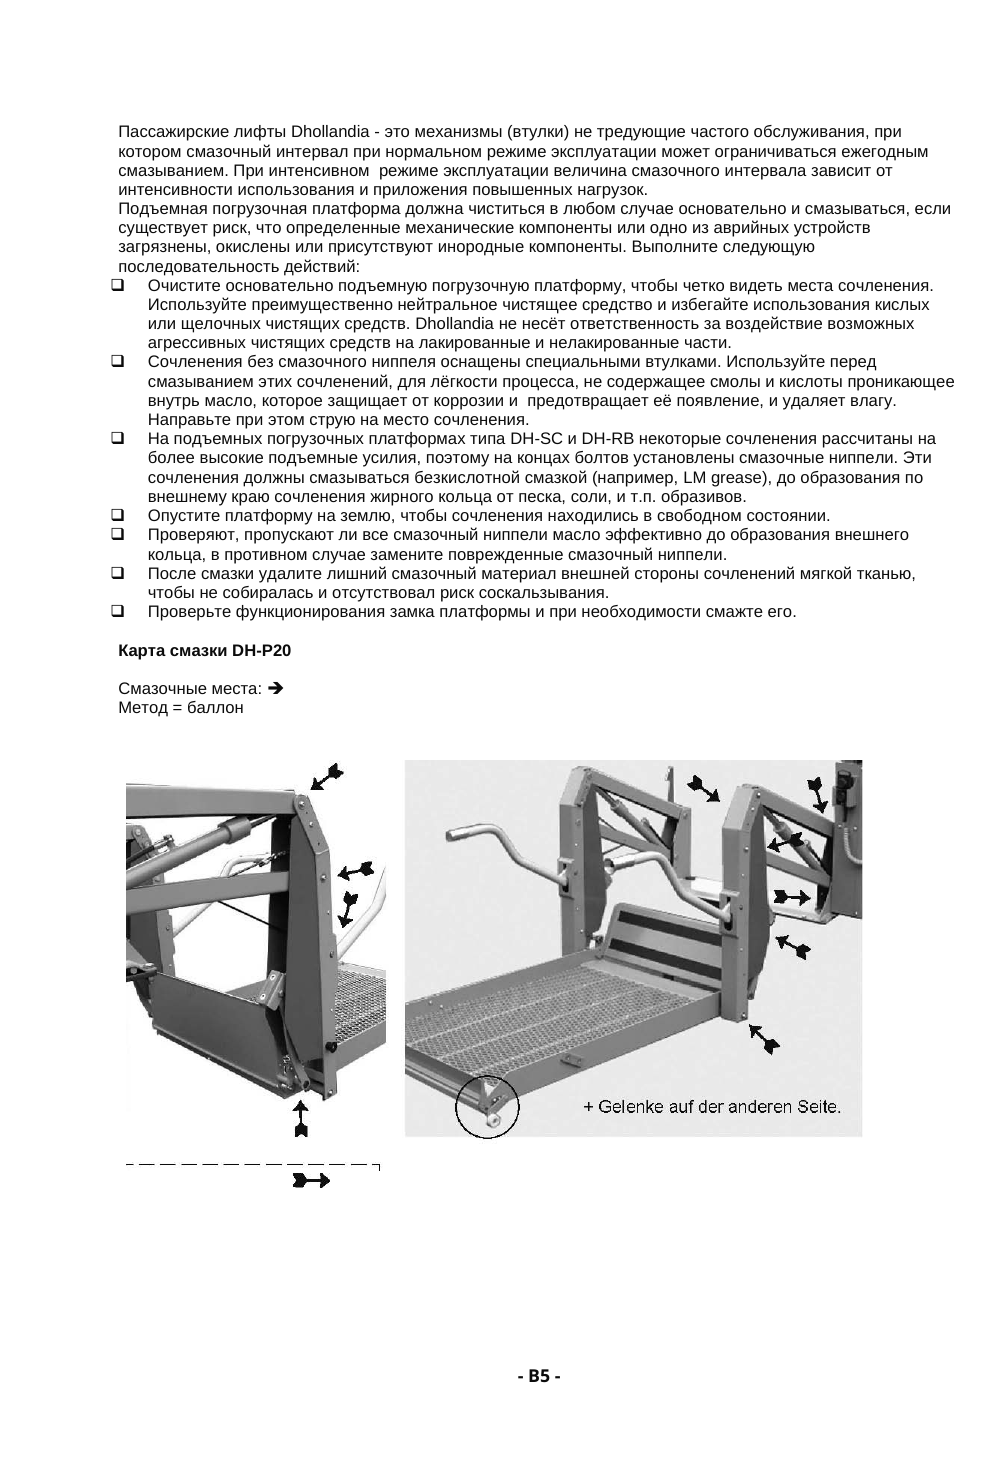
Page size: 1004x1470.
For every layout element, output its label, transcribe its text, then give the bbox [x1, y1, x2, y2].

picture [292, 1173, 330, 1188]
text Метод = баллон [118, 698, 960, 717]
list Опустите платформу на землю, чтобы сочленения находились в свободном состоянии. [110, 506, 960, 525]
list Проверьте функционирования замка платформы и при необходимости смажте его. [110, 602, 960, 621]
list Проверяют, пропускают ли все смазочный ниппели масло эффективно до образования внешнего кольца, в противном случае замените поврежденные смазочный ниппели. [110, 525, 960, 563]
text - B5 - [118, 1364, 960, 1388]
picture [126, 760, 863, 1171]
list Сочленения без смазочного ниппеля оснащены специальными втулками. Используйте перед смазыванием этих сочленений, для лёгкости процесса, не содержащее смолы и кислоты проникающее внутрь масло, которое защищает от коррозии и предотвращает её появление, и удаляет влагу. Направьте при этом струю на место сочленения. [110, 352, 960, 429]
text Карта смазки DH-P20 [118, 640, 960, 659]
text Подъемная погрузочная платформа должна чиститься в любом случае основательно и смазываться, если существует риск, что определенные механические компоненты или одно из аврийных устройств загрязнены, окислены или присутствуют инородные компоненты. Выполните следующую последовательность действий: [118, 199, 960, 276]
list Очистите основательно подъемную погрузочную платформу, чтобы четко видеть места сочленения. Используйте преимущественно нейтральное чистящее средство и избегайте использования кислых или щелочных чистящих средств. Dhollandia не несёт ответственность за воздействие возможных агрессивных чистящих средств на лакированные и нелакированные части. [110, 276, 960, 352]
list На подъемных погрузочных платформах типа DH-SC и DH-RB некоторые сочленения рассчитаны на более высокие подъемные усилия, поэтому на концах болтов установлены смазочные ниппели. Эти сочленения должны смазываться безкислотной смазкой (например, LM grease), до образования по внешнему краю сочленения жирного кольца от песка, соли, и т.п. образивов. [110, 429, 960, 506]
text Смазочные места: [118, 679, 960, 698]
list После смазки удалите лишний смазочный материал внешней стороны сочленений мягкой тканью, чтобы не собиралась и отсутствовал риск соскальзывания. [110, 563, 960, 602]
text Пассажирские лифты Dhollandia - это механизмы (втулки) не тредующие частого обслуживания, при котором смазочный интервал при нормальном режиме эксплуатации может ограничиваться ежегодным смазыванием. При интенсивном режиме эксплуатации величина смазочного интервала зависит от интенсивности использования и приложения повышенных нагрузок. [118, 122, 960, 199]
